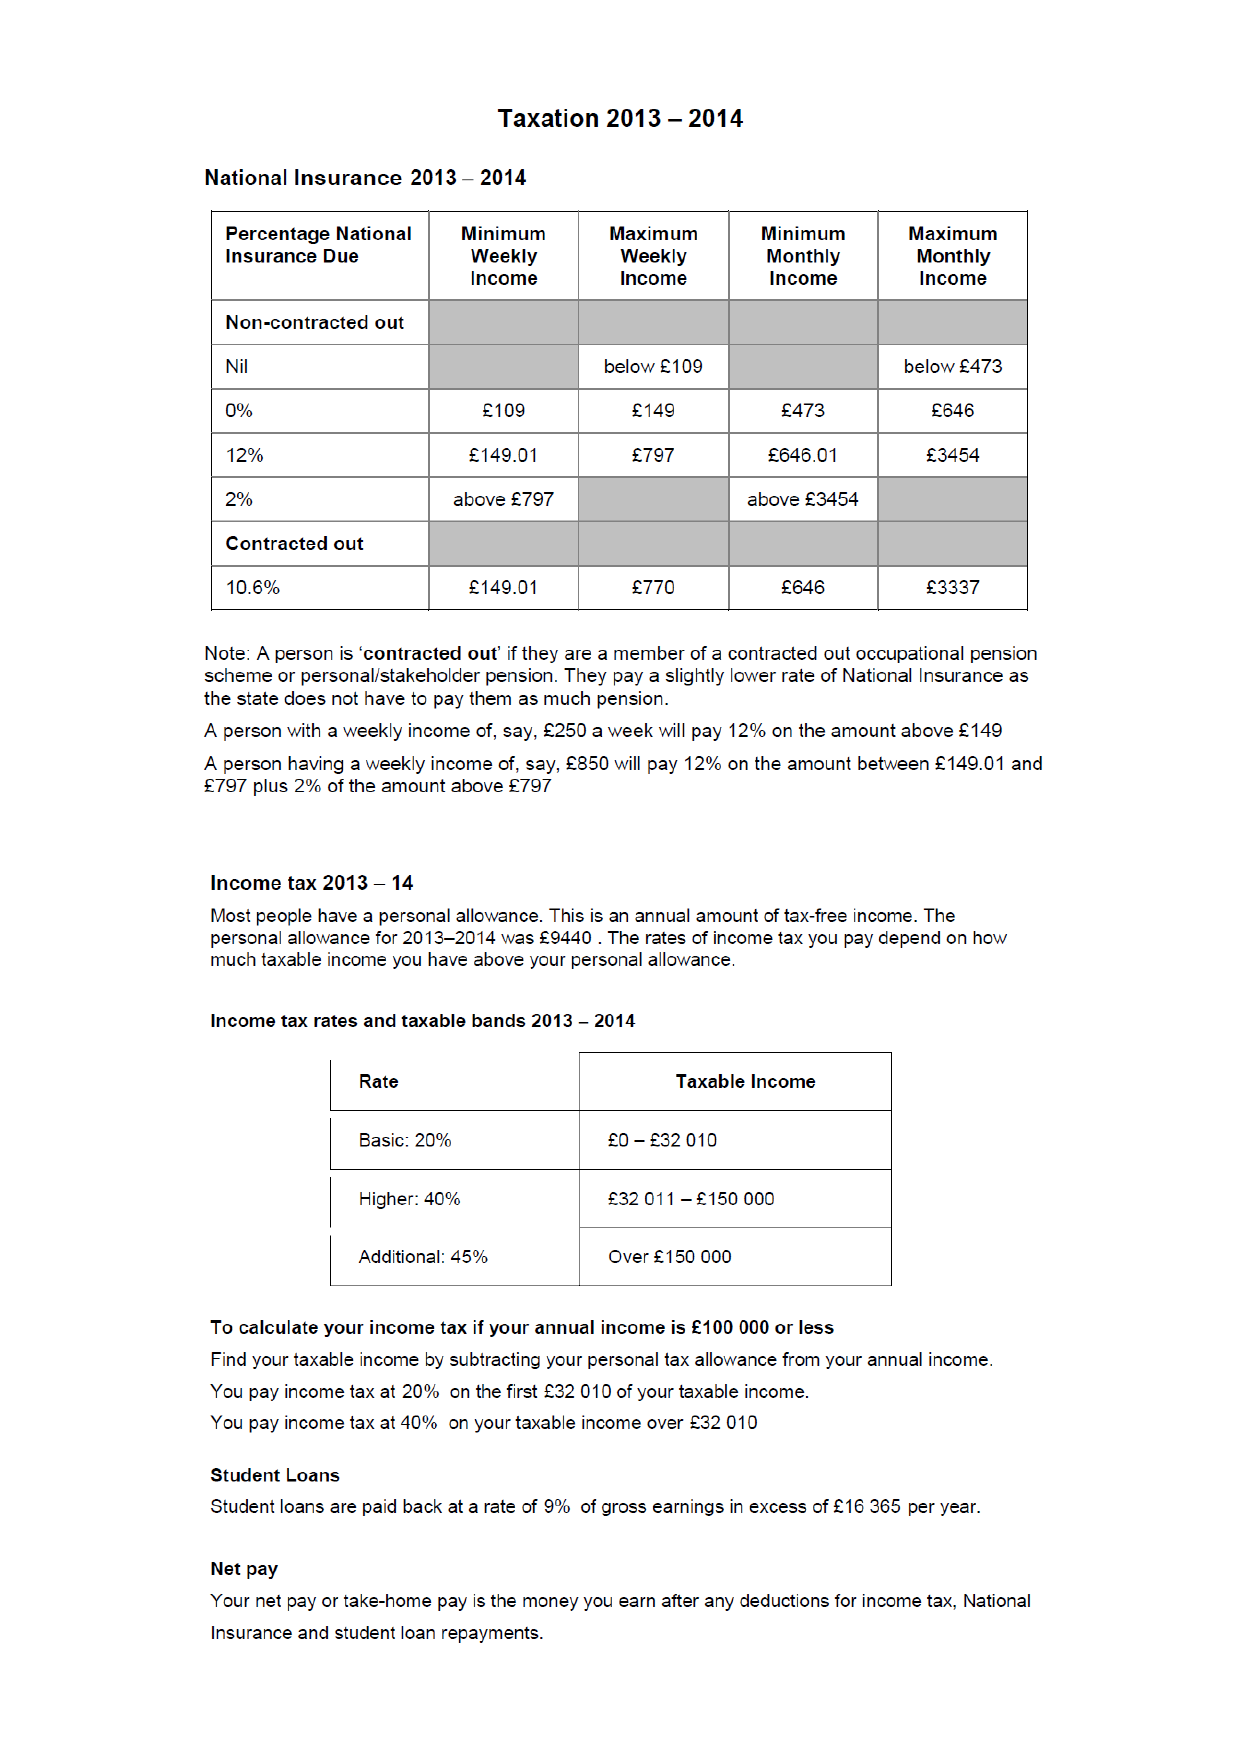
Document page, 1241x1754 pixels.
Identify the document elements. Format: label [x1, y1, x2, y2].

picture [178, 75, 1062, 803]
picture [200, 868, 1040, 1653]
